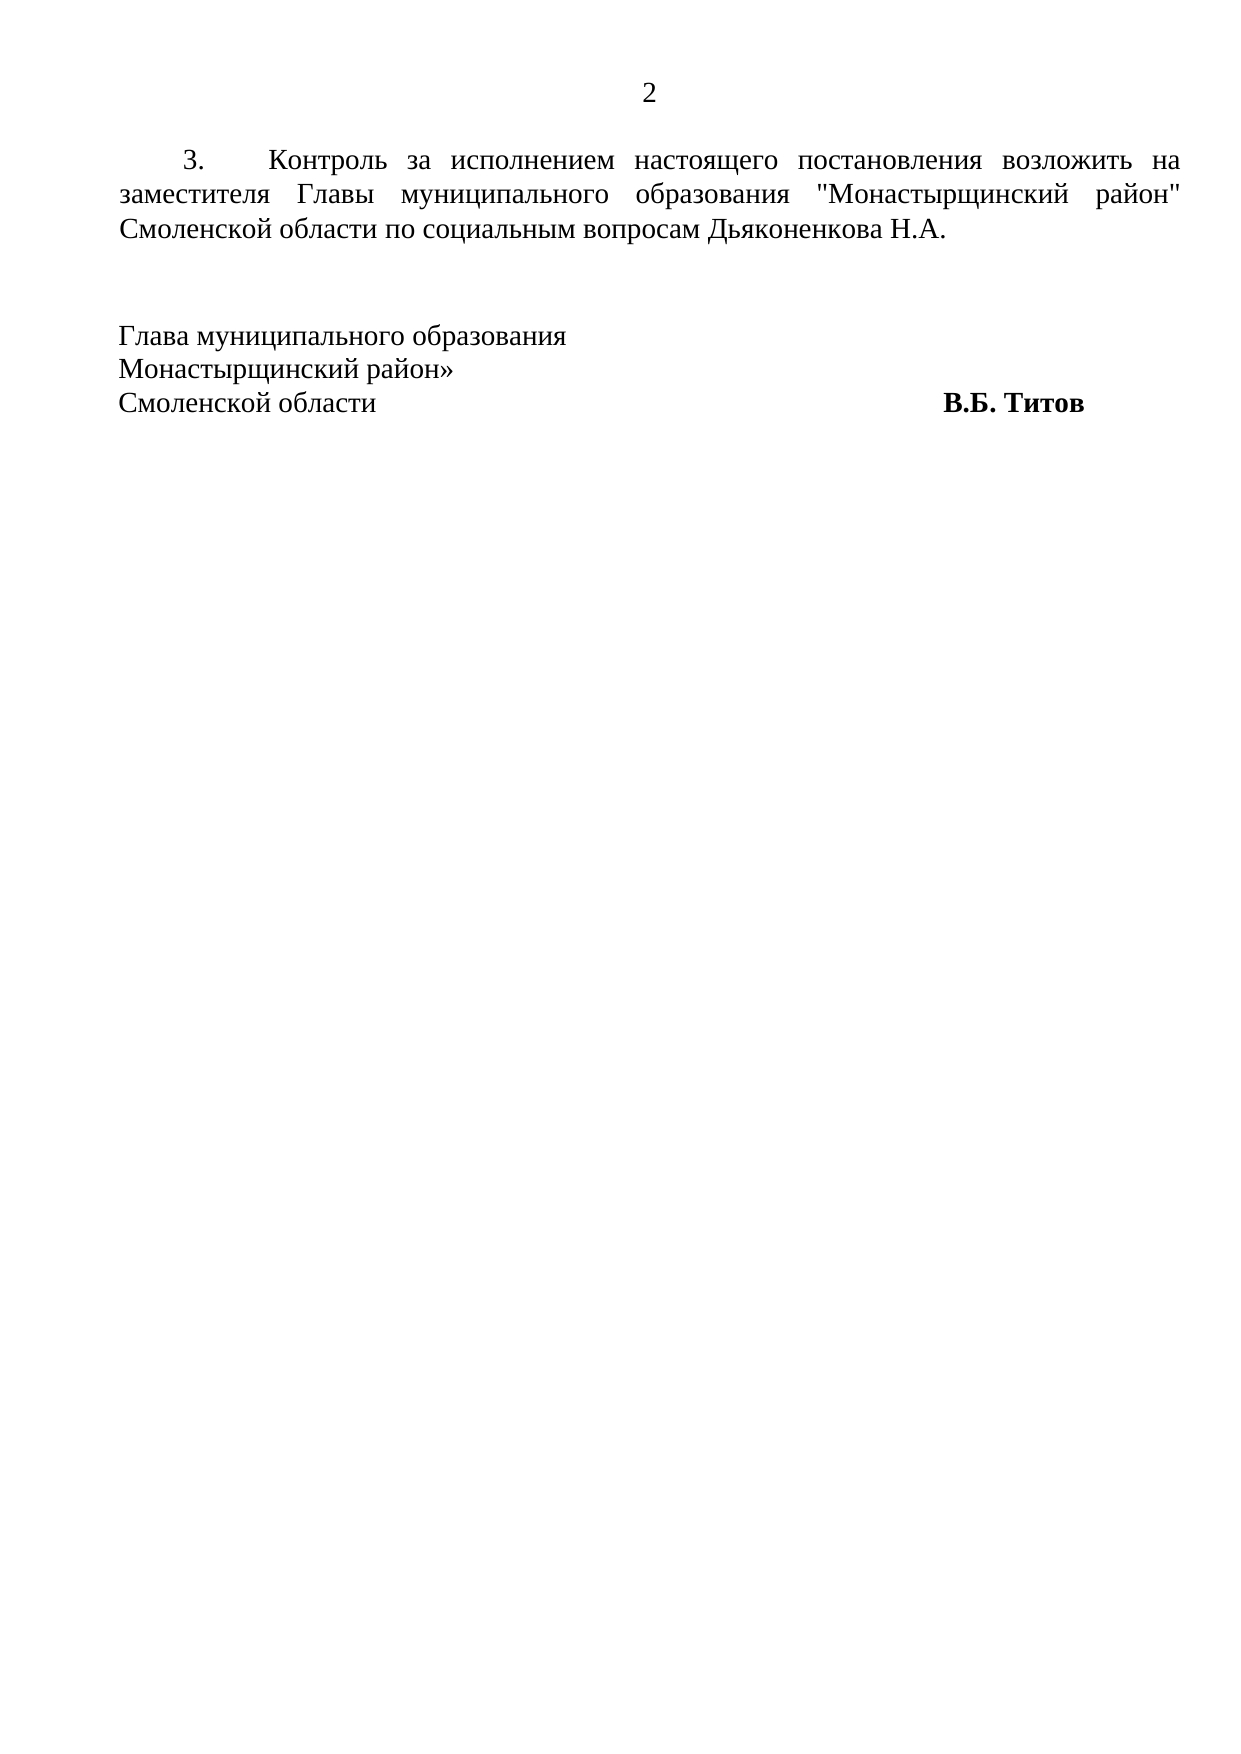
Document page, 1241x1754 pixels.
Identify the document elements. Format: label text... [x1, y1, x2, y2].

text Смоленской области В.Б. Титов [118, 385, 1196, 419]
text Глава муниципального образования [118, 318, 1196, 352]
text Монастырщинский район» [118, 352, 1196, 385]
list Контроль за исполнением настоящего постановления возложить на заместителя Главы муниципального образования "Монастырщинский район" Смоленской области по социальным вопросам Дьяконенкова Н.А. [119, 142, 1181, 244]
